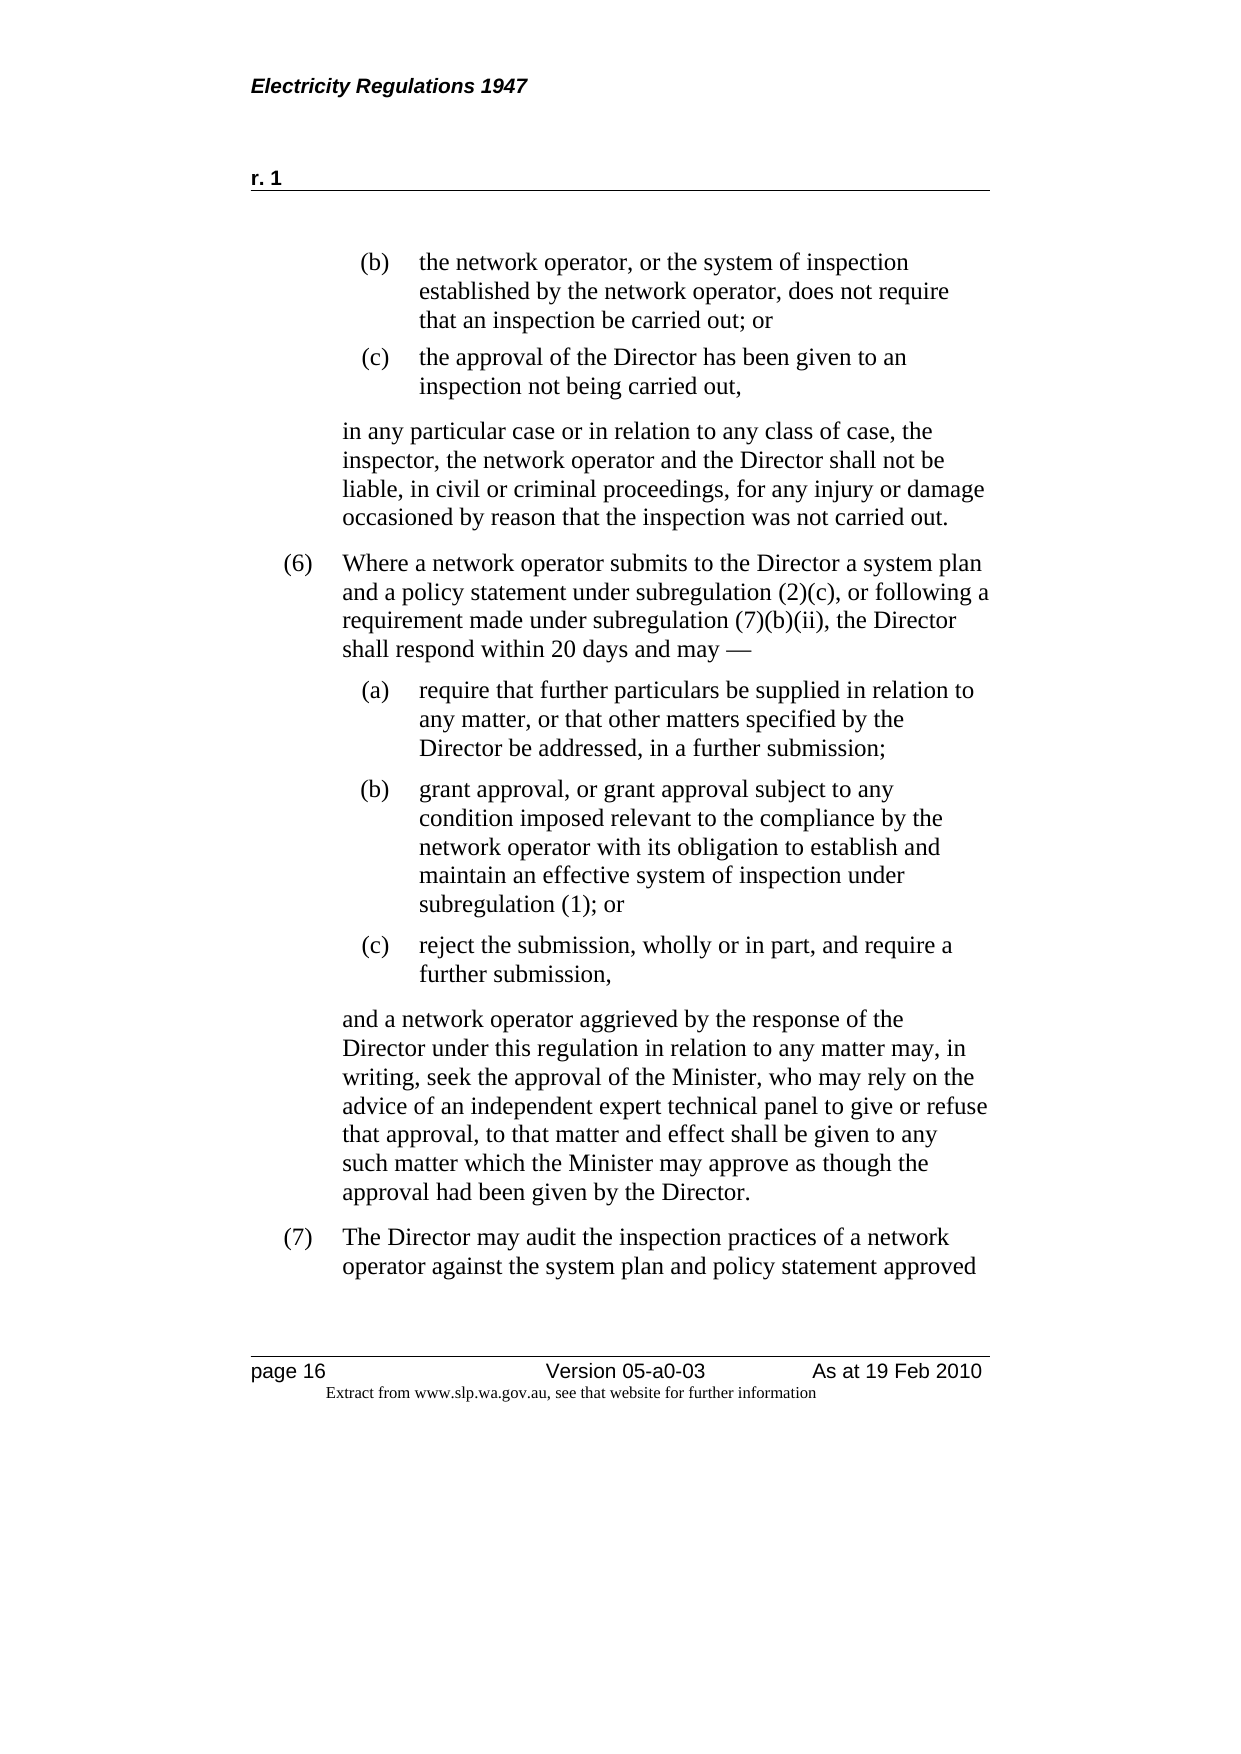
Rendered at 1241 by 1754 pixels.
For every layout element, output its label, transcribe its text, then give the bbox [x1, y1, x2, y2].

text (b) the network operator, or the system of inspection established by the network operator, does not require that an inspection be carried out; or [251, 247, 990, 334]
text (c) the approval of the Director has been given to an inspection not being carried out, [251, 342, 990, 399]
text (b) grant approval, or grant approval subject to any condition imposed relevant to the compliance by the network operator with its obligation to establish and maintain an effective system of inspection under subregulation (1); or [251, 774, 990, 918]
text in any particular case or in relation to any class of case, the inspector, the network operator and the Director shall not be liable, in civil or criminal proceedings, for any injury or damage occasioned by reason that the inspection was not carried out. [251, 416, 990, 531]
text (c) reject the submission, wholly or in part, and require a further submission, [251, 930, 990, 988]
text (6) Where a network operator submits to the Director a system plan and a policy statement under subregulation (2)(c), or following a requirement made under subregulation (7)(b)(ii), the Director shall respond within 20 days and may — [251, 548, 990, 663]
text and a network operator aggrieved by the response of the Director under this regulation in relation to any matter may, in writing, seek the approval of the Minister, who may rely on the advice of an independent expert technical panel to give or refuse that approval, to that matter and effect shall be given to any such matter which the Minister may approve as though the approval had been given by the Director. [251, 1004, 990, 1206]
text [251, 1222, 990, 1280]
text (a) require that further particulars be supplied in relation to any matter, or that other matters specified by the Director be addressed, in a further submission; [251, 675, 990, 762]
